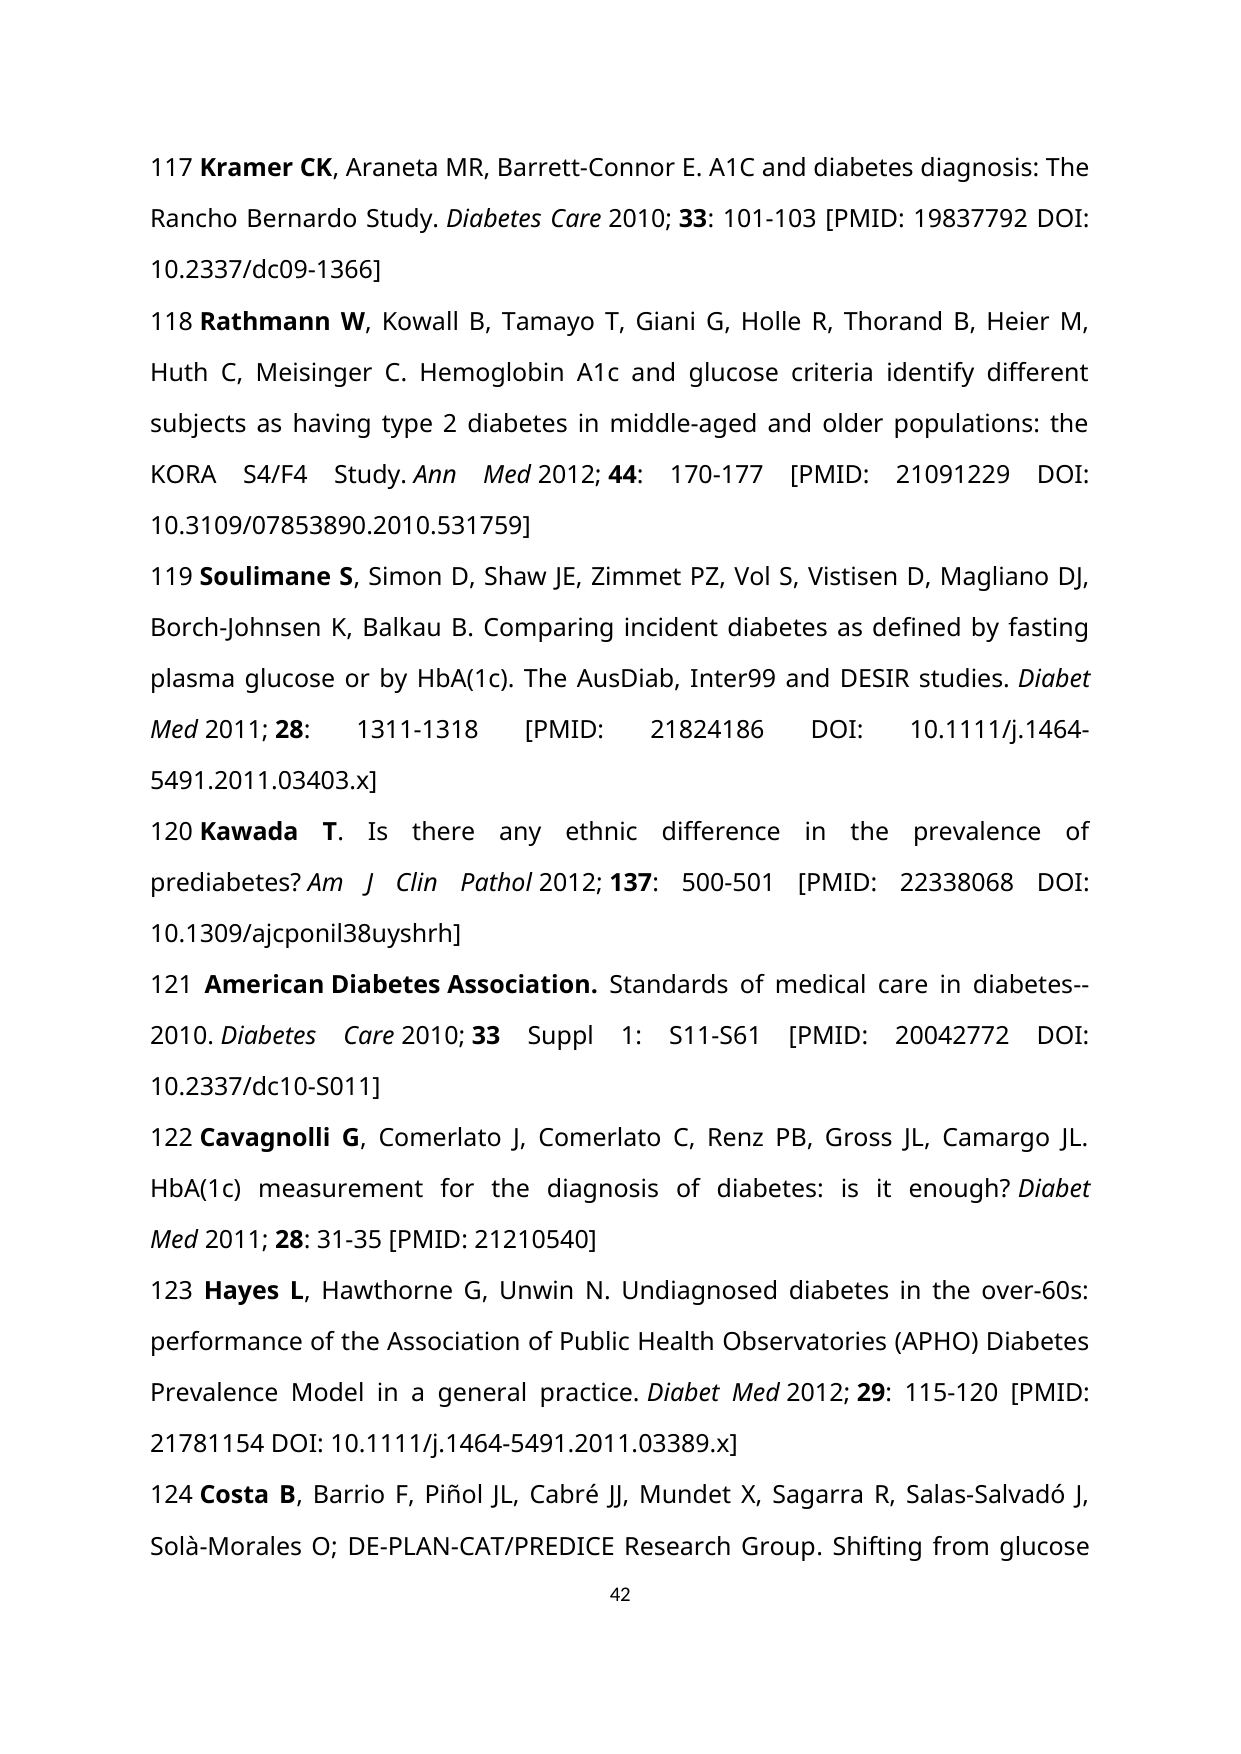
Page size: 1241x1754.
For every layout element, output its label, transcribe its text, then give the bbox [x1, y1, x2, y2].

text 122 Cavagnolli G, Comerlato J, Comerlato C, Renz PB, Gross JL, Camargo JL. HbA(1c) measurement for the diagnosis of diabetes: is it enough? Diabet Med 2011; 28: 31-35 [PMID: 21210540] [150, 1120, 1090, 1256]
text 119 Soulimane S, Simon D, Shaw JE, Zimmet PZ, Vol S, Vistisen D, Magliano DJ, Borch-Johnsen K, Balkau B. Comparing incident diabetes as defined by fasting plasma glucose or by HbA(1c). The AusDiab, Inter99 and DESIR studies. Diabet Med 2011; 28: 1311-1318 [PMID: 21824186 DOI: 10.1111/j.1464-5491.2011.03403.x] [150, 558, 1090, 797]
text 117 Kramer CK, Araneta MR, Barrett-Connor E. A1C and diabetes diagnosis: The Rancho Bernardo Study. Diabetes Care 2010; 33: 101-103 [PMID: 19837792 DOI: 10.2337/dc09-1366] [150, 150, 1090, 286]
text 123 Hayes L, Hawthorne G, Unwin N. Undiagnosed diabetes in the over-60s: performance of the Association of Public Health Observatories (APHO) Diabetes Prevalence Model in a general practice. Diabet Med 2012; 29: 115-120 [PMID: 21781154 DOI: 10.1111/j.1464-5491.2011.03389.x] [150, 1273, 1090, 1460]
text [150, 1477, 1090, 1562]
text 120 Kawada T. Is there any ethnic difference in the prevalence of prediabetes? Am J Clin Pathol 2012; 137: 500-501 [PMID: 22338068 DOI: 10.1309/ajcponil38uyshrh] [150, 813, 1090, 950]
text 118 Rathmann W, Kowall B, Tamayo T, Giani G, Holle R, Thorand B, Heier M, Huth C, Meisinger C. Hemoglobin A1c and glucose criteria identify different subjects as having type 2 diabetes in middle-aged and older populations: the KORA S4/F4 Study. Ann Med 2012; 44: 170-177 [PMID: 21091229 DOI: 10.3109/07853890.2010.531759] [150, 303, 1090, 541]
text 121 American Diabetes Association. Standards of medical care in diabetes--2010. Diabetes Care 2010; 33 Suppl 1: S11-S61 [PMID: 20042772 DOI: 10.2337/dc10-S011] [150, 967, 1090, 1103]
